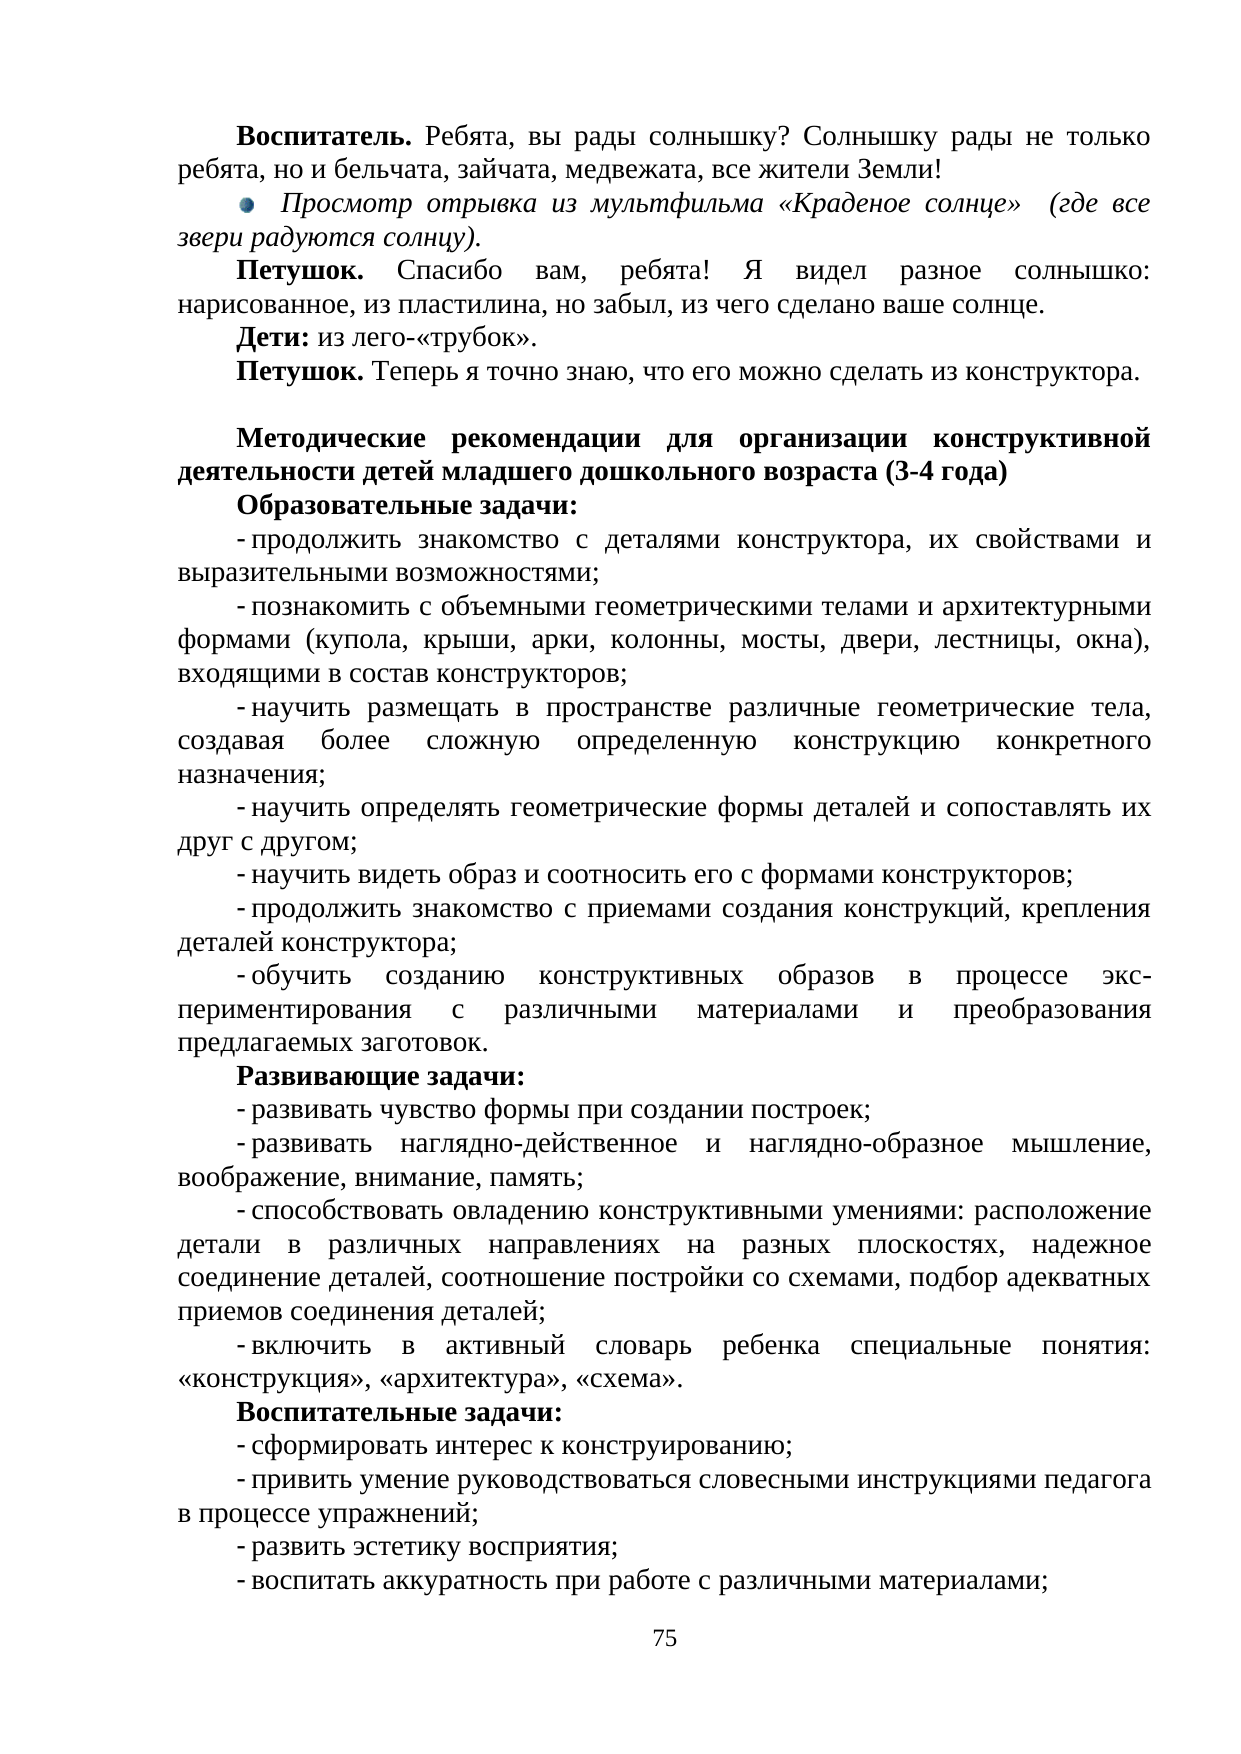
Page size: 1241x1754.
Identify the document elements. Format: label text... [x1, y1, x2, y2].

list познакомить с объемными геометрическими телами и архитектурными формами (купола, крыши, арки, колонны, мосты, двери, лестницы, окна), входящими в состав конструкторов; [177, 588, 1152, 688]
text Петушок. Спасибо вам, ребята! Я видел разное солнышко: нарисованное, из пластилина, но забыл, из чего сделано ваше солнце. [177, 252, 1152, 319]
text Методические рекомендации для организации конструктивной деятельности детей младшего дошкольного возраста (3-4 года) [177, 420, 1152, 487]
list воспитать аккуратность при работе с различными материалами; [177, 1562, 1152, 1596]
list развить эстетику восприятия; [177, 1528, 1152, 1562]
list развивать наглядно-действенное и наглядно-образное мышление, воображение, внимание, память; [177, 1125, 1152, 1192]
list продолжить знакомство с деталями конструктора, их свойствами и выразительными возможностями; [177, 521, 1152, 588]
text Развивающие задачи: [177, 1058, 1152, 1092]
text Образовательные задачи: [177, 487, 1152, 521]
list научить определять геометрические формы деталей и сопоставлять их друг с другом; [177, 789, 1152, 856]
list развивать чувство формы при создании построек; [177, 1092, 1152, 1125]
text Петушок. Теперь я точно знаю, что его можно сделать из конструктора. [177, 353, 1152, 386]
list научить видеть образ и соотносить его с формами конструкторов; [177, 856, 1152, 890]
list привить умение руководствоваться словесными инструкциями педагога в процессе упражнений; [177, 1461, 1152, 1528]
list включить в активный словарь ребенка специальные понятия: «конструкция», «архитектура», «схема». [177, 1327, 1152, 1394]
list продолжить знакомство с приемами создания конструкций, крепления деталей конструктора; [177, 890, 1152, 957]
text Дети: из лего-«трубок». [177, 319, 1152, 353]
list сформировать интерес к конструированию; [177, 1427, 1152, 1461]
list способствовать овладению конструктивными умениями: расположение детали в различных направлениях на разных плоскостях, надежное соединение деталей, соотношение постройки со схемами, подбор адекватных приемов соединения деталей; [177, 1192, 1152, 1327]
list Воспитательные задачи: [177, 1394, 1152, 1427]
list обучить созданию конструктивных образов в процессе экспериментирования с различными материалами и преобразования предлагаемых заготовок. [177, 957, 1152, 1058]
text Воспитатель. Ребята, вы рады солнышку? Солнышку рады не только ребята, но и бельчата, зайчата, медвежата, все жители Земли! [177, 118, 1152, 185]
picture [237, 195, 254, 213]
list Просмотр отрывка из мультфильма «Краденое солнце» (где все звери радуются солнцу). [177, 185, 1152, 252]
list научить размещать в пространстве различные геометрические тела, создавая более сложную определенную конструкцию конкретного назначения; [177, 688, 1152, 789]
